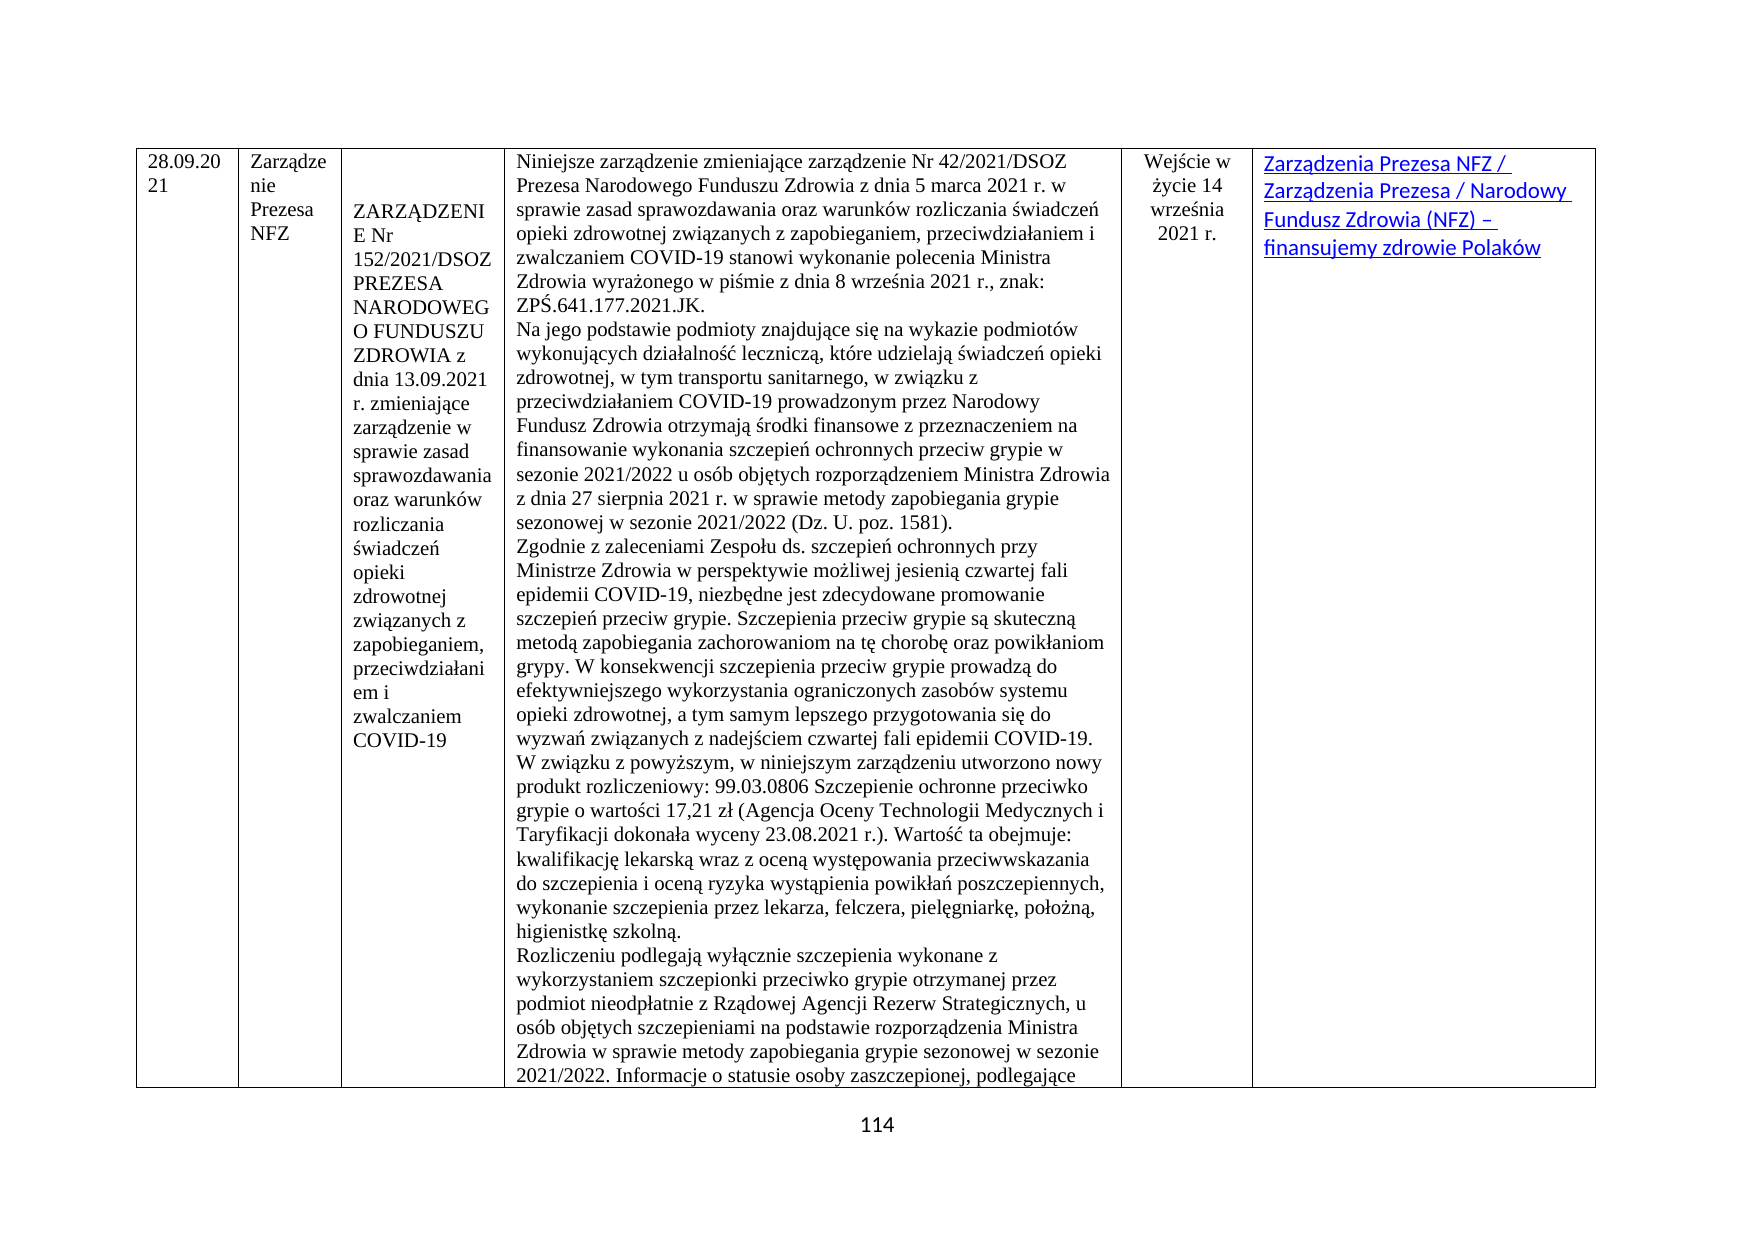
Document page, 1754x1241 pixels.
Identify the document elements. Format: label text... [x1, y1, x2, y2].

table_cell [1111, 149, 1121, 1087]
table_cell 28.09.2021 [137, 149, 238, 1087]
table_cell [239, 149, 341, 1087]
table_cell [1253, 149, 1595, 1087]
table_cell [1122, 149, 1252, 1087]
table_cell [342, 149, 504, 1087]
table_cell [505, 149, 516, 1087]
